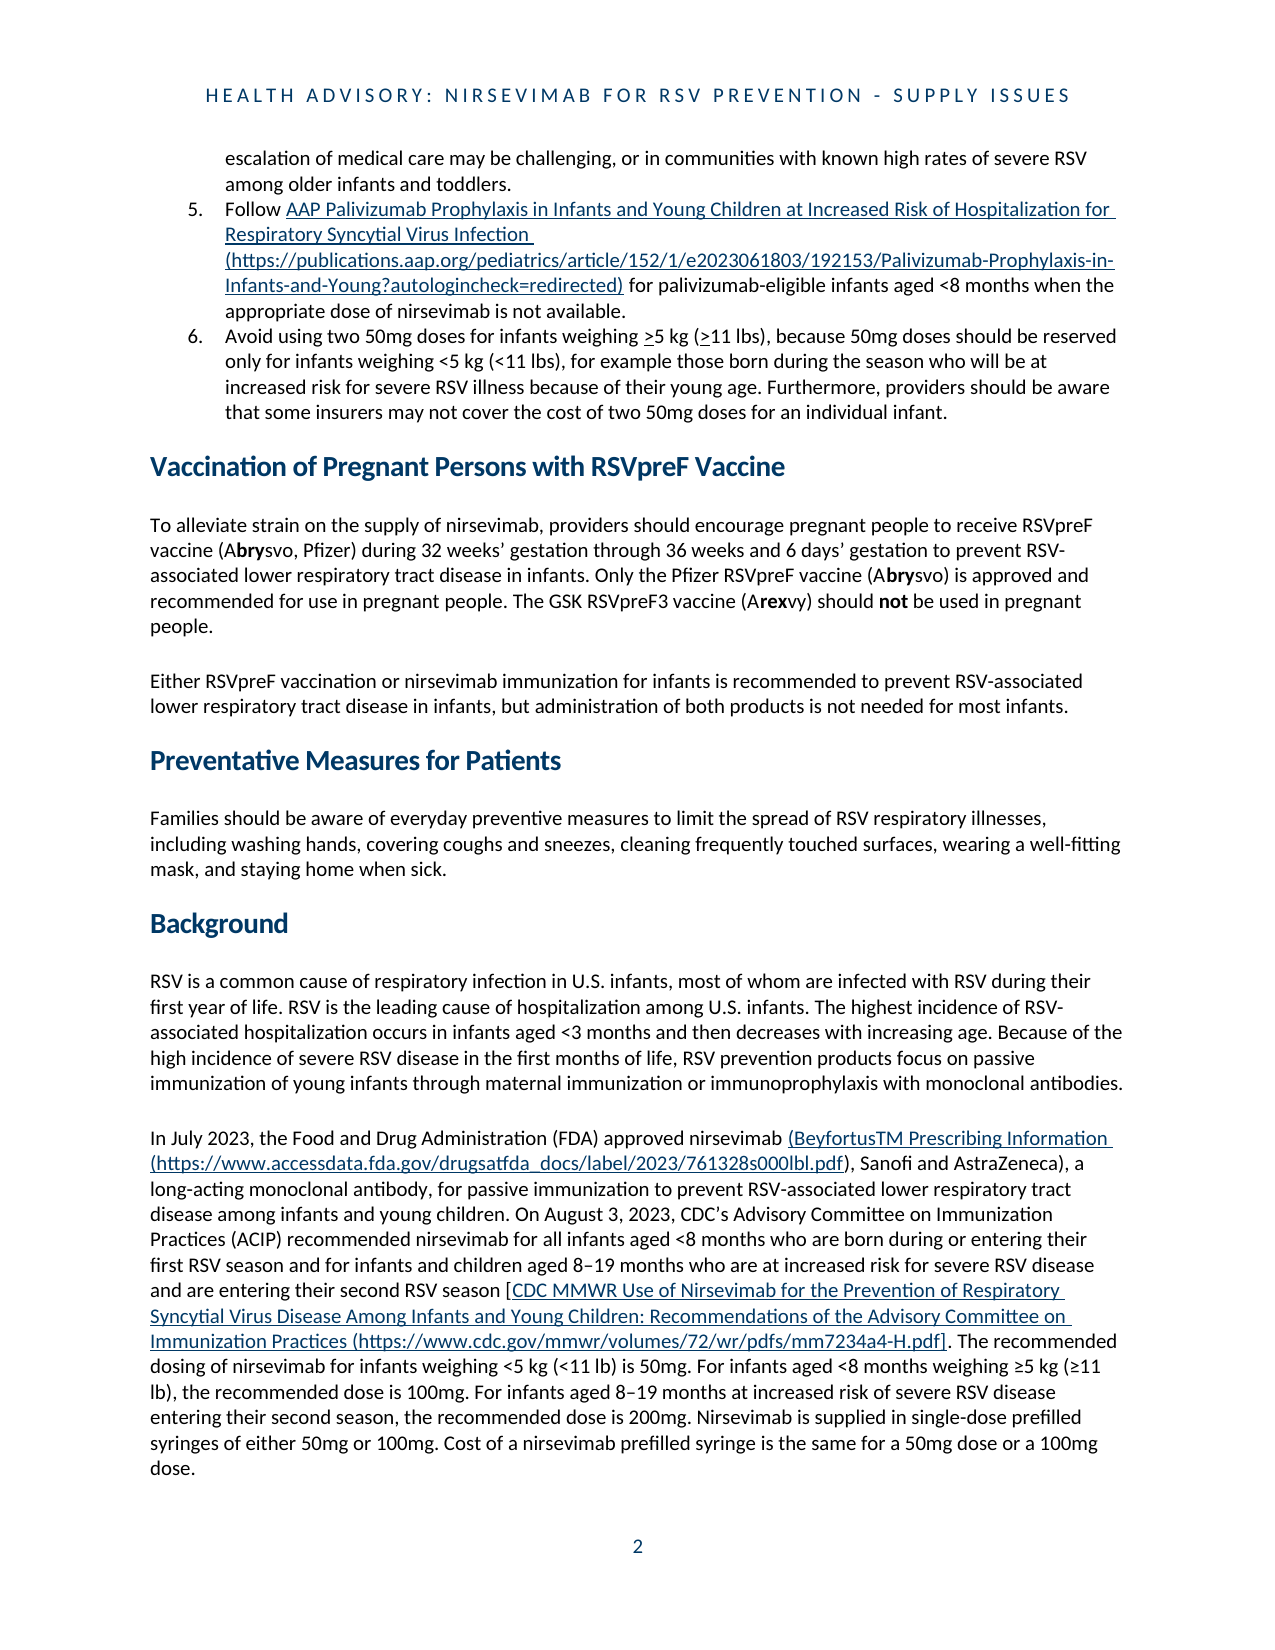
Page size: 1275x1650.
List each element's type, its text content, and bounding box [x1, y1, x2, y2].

text Either RSVpreF vaccination or nirsevimab immunization for infants is recommended to prevent RSV-associated lower respiratory tract disease in infants, but administration of both products is not needed for most infants. [150, 668, 1125, 719]
text Families should be aware of everyday preventive measures to limit the spread of RSV respiratory illnesses, including washing hands, covering coughs and sneezes, cleaning frequently touched surfaces, wearing a well-fitting mask, and staying home when sick. [150, 806, 1125, 882]
text In July 2023, the Food and Drug Administration (FDA) approved nirsevimab (BeyfortusTM Prescribing Information (https://www.accessdata.fda.gov/drugsatfda_docs/label/2023/761328s000lbl.pdf), Sanofi and AstraZeneca), a long-acting monoclonal antibody, for passive immunization to prevent RSV-associated lower respiratory tract disease among infants and young children. On August 3, 2023, CDC’s Advisory Committee on Immunization Practices (ACIP) recommended nirsevimab for all infants aged <8 months who are born during or entering their first RSV season and for infants and children aged 8–19 months who are at increased risk for severe RSV disease and are entering their second RSV season [CDC MMWR Use of Nirsevimab for the Prevention of Respiratory Syncytial Virus Disease Among Infants and Young Children: Recommendations of the Advisory Committee on Immunization Practices (https://www.cdc.gov/mmwr/volumes/72/wr/pdfs/mm7234a4-H.pdf]. The recommended dosing of nirsevimab for infants weighing <5 kg (<11 lb) is 50mg. For infants aged <8 months weighing ≥5 kg (≥11 lb), the recommended dose is 100mg. For infants aged 8–19 months at increased risk of severe RSV disease entering their second season, the recommended dose is 200mg. Nirsevimab is supplied in single-dose prefilled syringes of either 50mg or 100mg. Cost of a nirsevimab prefilled syringe is the same for a 50mg dose or a 100mg dose. [150, 1125, 1125, 1481]
list Avoid using two 50mg doses for infants weighing >5 kg (>11 lbs), because 50mg doses should be reserved only for infants weighing <5 kg (<11 lbs), for example those born during the season who will be at increased risk for severe RSV illness because of their young age. Furthermore, providers should be aware that some insurers may not cover the cost of two 50mg doses for an individual infant. [187, 323, 1125, 425]
text RSV is a common cause of respiratory infection in U.S. infants, most of whom are infected with RSV during their first year of life. RSV is the leading cause of hospitalization among U.S. infants. The highest incidence of RSV-associated hospitalization occurs in infants aged <3 months and then decreases with increasing age. Because of the high incidence of severe RSV disease in the first months of life, RSV prevention products focus on passive immunization of young infants through maternal immunization or immunoprophylaxis with monoclonal antibodies. [150, 969, 1125, 1096]
list Follow AAP Palivizumab Prophylaxis in Infants and Young Children at Increased Risk of Hospitalization for Respiratory Syncytial Virus Infection (https://publications.aap.org/pediatrics/article/152/1/e2023061803/192153/Palivizumab-Prophylaxis-in-Infants-and-Young?autologincheck=redirected) for palivizumab-eligible infants aged <8 months when the appropriate dose of nirsevimab is not available. [187, 196, 1125, 323]
subtitle Vaccination of Pregnant Persons with RSVpreF Vaccine [150, 454, 1125, 483]
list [187, 145, 1125, 196]
text To alleviate strain on the supply of nirsevimab, providers should encourage pregnant people to receive RSVpreF vaccine (Abrysvo, Pfizer) during 32 weeks’ gestation through 36 weeks and 6 days’ gestation to prevent RSV-associated lower respiratory tract disease in infants. Only the Pfizer RSVpreF vaccine (Abrysvo) is approved and recommended for use in pregnant people. The GSK RSVpreF3 vaccine (Arexvy) should not be used in pregnant people. [150, 512, 1125, 639]
subtitle Preventative Measures for Patients [150, 748, 1125, 776]
subtitle Background [150, 911, 1125, 939]
